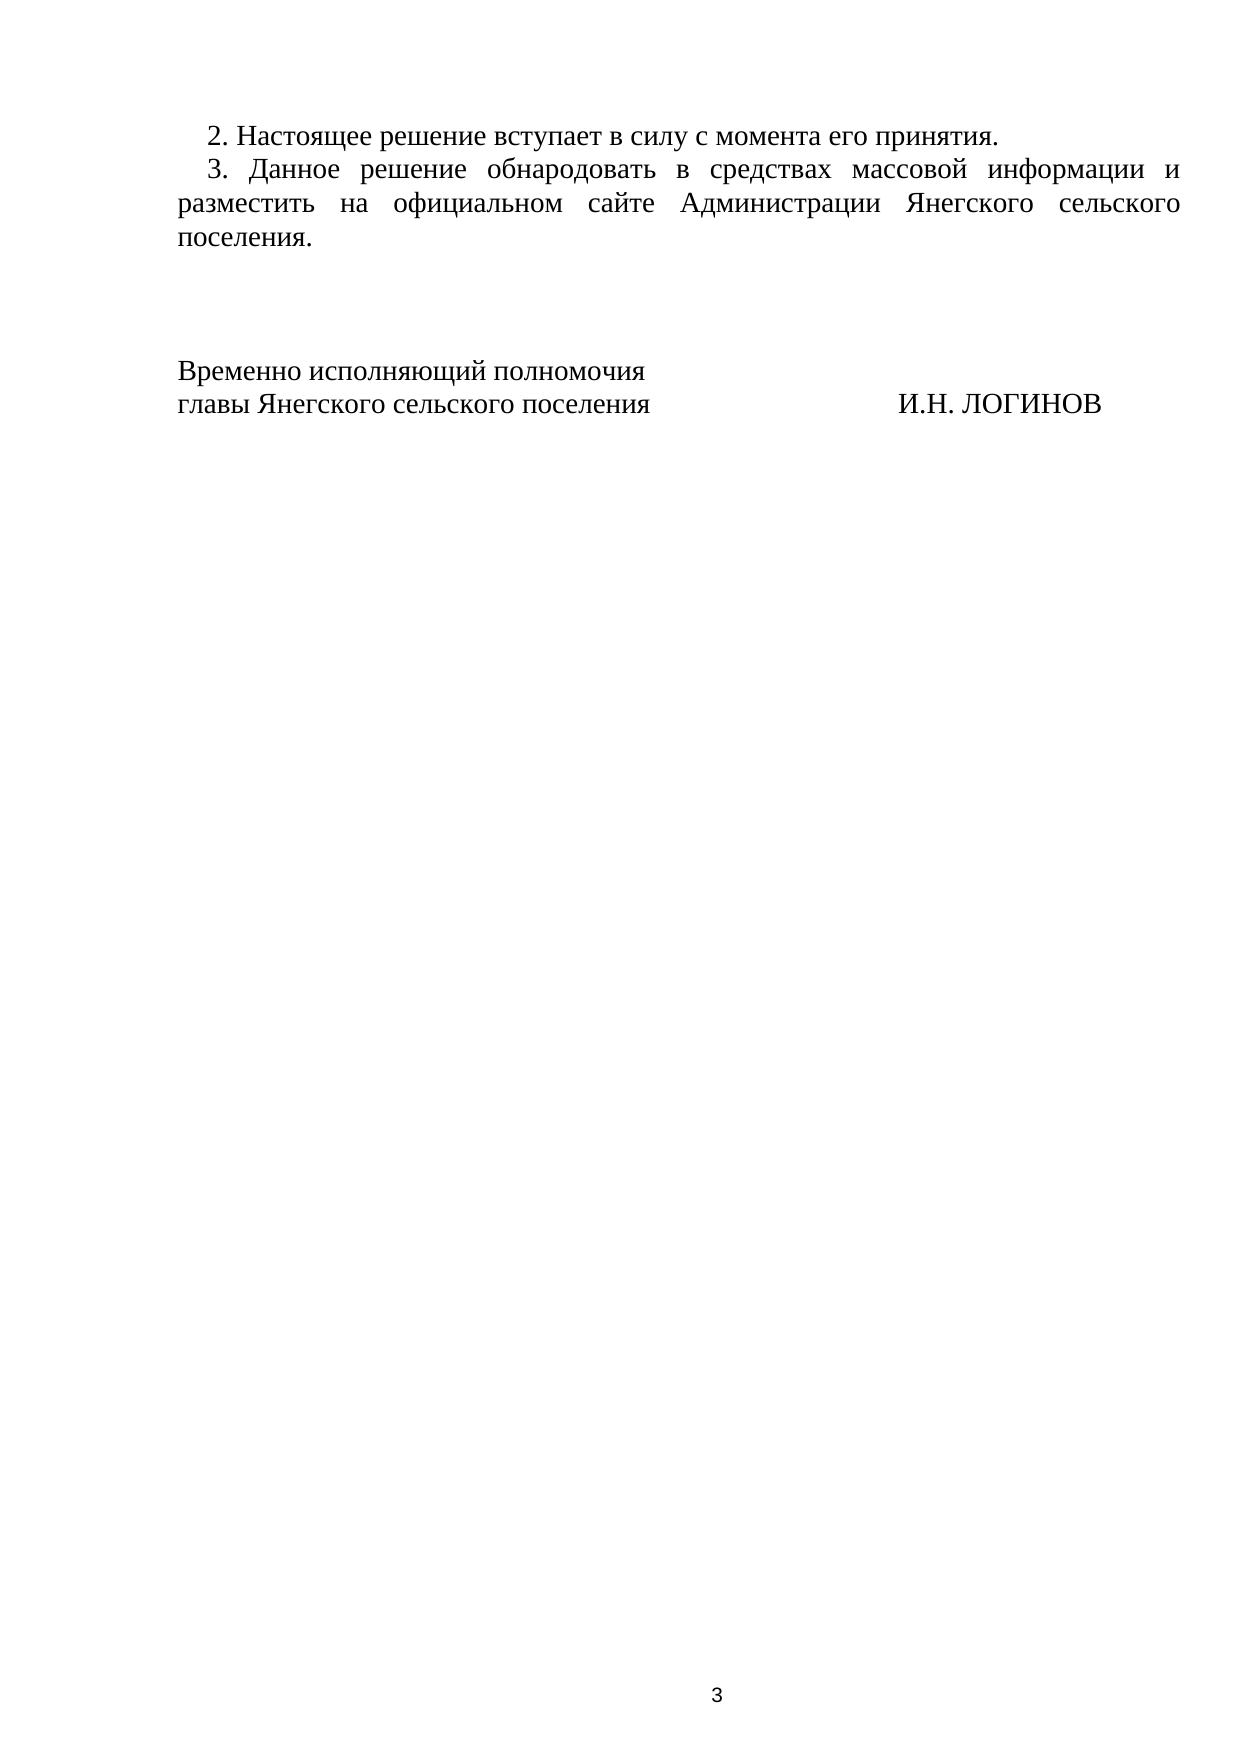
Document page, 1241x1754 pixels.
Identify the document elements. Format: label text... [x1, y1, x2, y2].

text 2. Настоящее решение вступает в силу с момента его принятия. [177, 118, 1181, 152]
text главы Янегского сельского поселения И.Н. ЛОГИНОВ [177, 386, 1181, 420]
text Временно исполняющий полномочия [177, 353, 1181, 386]
text 3. Данное решение обнародовать в средствах массовой информации и разместить на официальном сайте Администрации Янегского сельского поселения. [177, 152, 1181, 252]
